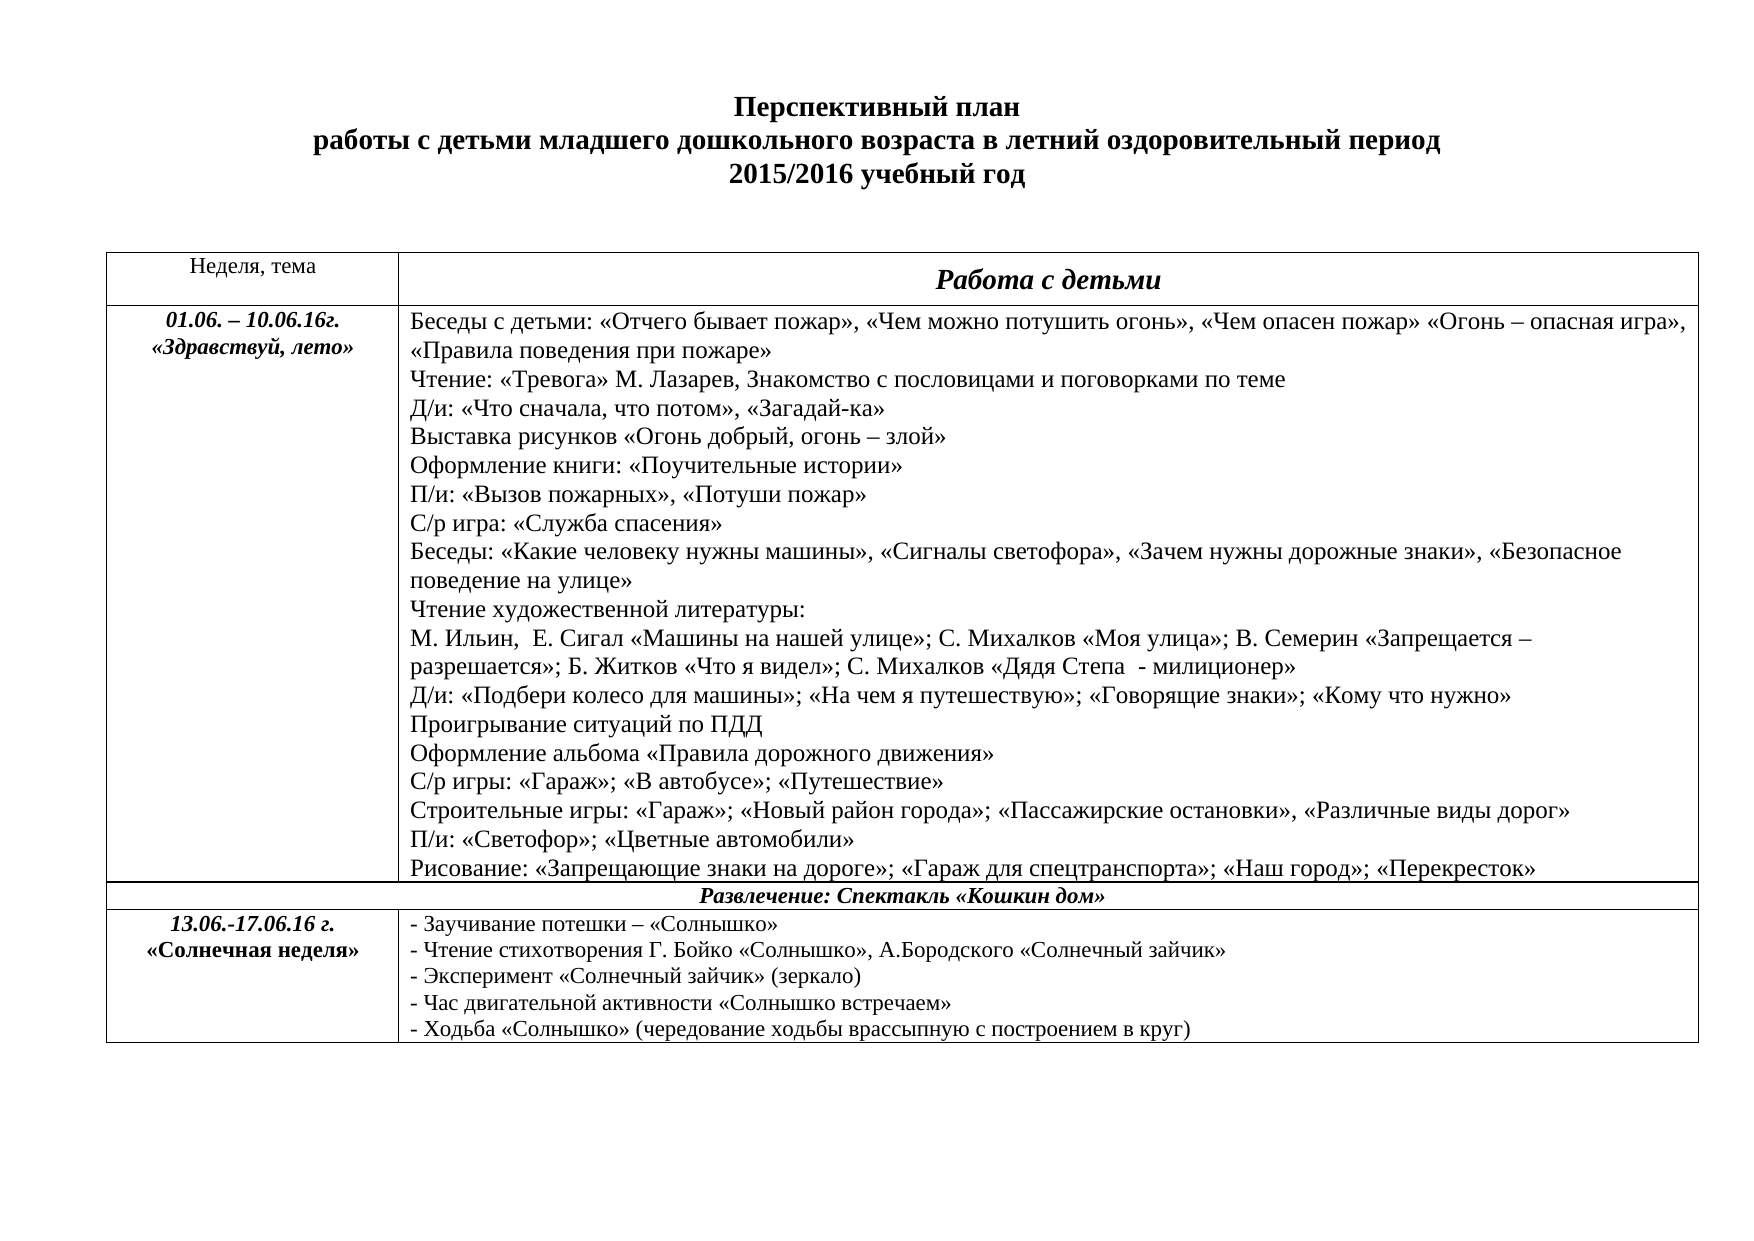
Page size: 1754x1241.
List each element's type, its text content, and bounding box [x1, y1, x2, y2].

table_header Работа с детьми [399, 253, 1698, 305]
text работы с детьми младшего дошкольного возраста в летний оздоровительный период [118, 122, 1636, 156]
text Перспективный план [118, 89, 1636, 122]
table_cell 01.06. – 10.06.16г. «Здравствуй, лето» [107, 306, 398, 881]
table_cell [107, 910, 398, 1042]
table_cell Беседы с детьми: «Отчего бывает пожар», «Чем можно потушить огонь», «Чем опасен пожар» «Огонь – опасная игра», «Правила поведения при пожаре» Чтение: «Тревога» М. Лазарев, Знакомство с пословицами и поговорками по теме Д/и: «Что сначала, что потом», «Загадай-ка» Выставка рисунков «Огонь добрый, огонь – злой» Оформление книги: «Поучительные истории» П/и: «Вызов пожарных», «Потуши пожар» С/р игра: «Служба спасения» Беседы: «Какие человеку нужны машины», «Сигналы светофора», «Зачем нужны дорожные знаки», «Безопасное поведение на улице» Чтение художественной литературы: М. Ильин, Е. Сигал «Машины на нашей улице»; С. Михалков «Моя улица»; В. Семерин «Запрещается – разрешается»; Б. Житков «Что я видел»; С. Михалков «Дядя Степа - милиционер» Д/и: «Подбери колесо для машины»; «На чем я путешествую»; «Говорящие знаки»; «Кому что нужно» Проигрывание ситуаций по ПДД Оформление альбома «Правила дорожного движения» С/р игры: «Гараж»; «В автобусе»; «Путешествие» Строительные игры: «Гараж»; «Новый район города»; «Пассажирские остановки», «Различные виды дорог» П/и: «Светофор»; «Цветные автомобили» Рисование: «Запрещающие знаки на дороге»; «Гараж для спецтранспорта»; «Наш город»; «Перекресток» [399, 306, 1698, 881]
text 2015/2016 учебный год [118, 156, 1636, 189]
table_header Неделя, тема [107, 253, 398, 305]
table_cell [399, 910, 1698, 1042]
table_cell Развлечение: Спектакль «Кошкин дом» [107, 883, 1698, 909]
